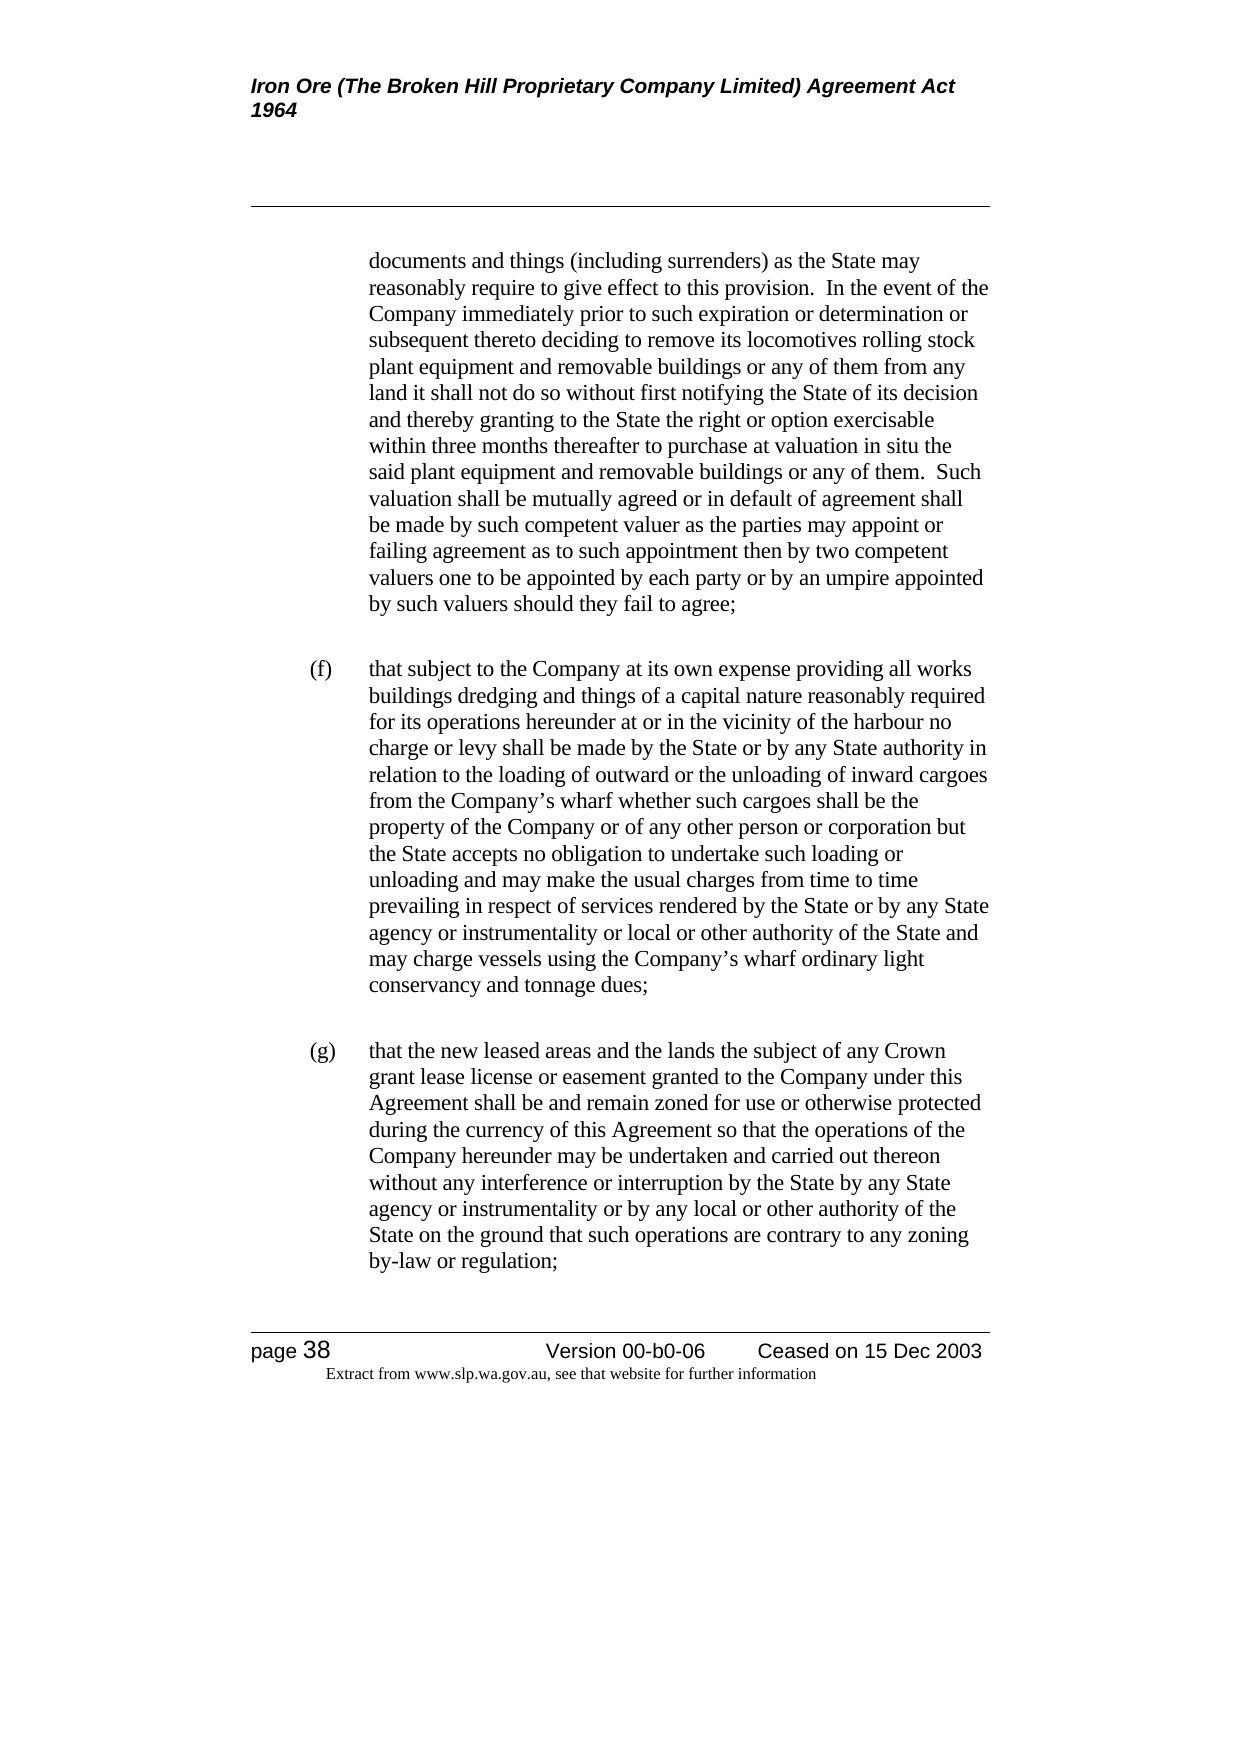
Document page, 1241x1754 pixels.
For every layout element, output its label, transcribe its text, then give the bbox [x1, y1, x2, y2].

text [251, 247, 990, 616]
text (f) that subject to the Company at its own expense providing all works buildings dredging and things of a capital nature reasonably required for its operations hereunder at or in the vicinity of the harbour no charge or levy shall be made by the State or by any State authority in relation to the loading of outward or the unloading of inward cargoes from the Company’s wharf whether such cargoes shall be the property of the Company or of any other person or corporation but the State accepts no obligation to undertake such loading or unloading and may make the usual charges from time to time prevailing in respect of services rendered by the State or by any State agency or instrumentality or local or other authority of the State and may charge vessels using the Company’s wharf ordinary light conservancy and tonnage dues; [251, 655, 990, 998]
text (g) that the new leased areas and the lands the subject of any Crown grant lease license or easement granted to the Company under this Agreement shall be and remain zoned for use or otherwise protected during the currency of this Agreement so that the operations of the Company hereunder may be undertaken and carried out thereon without any interference or interruption by the State by any State agency or instrumentality or by any local or other authority of the State on the ground that such operations are contrary to any zoning by-law or regulation; [251, 1037, 990, 1274]
